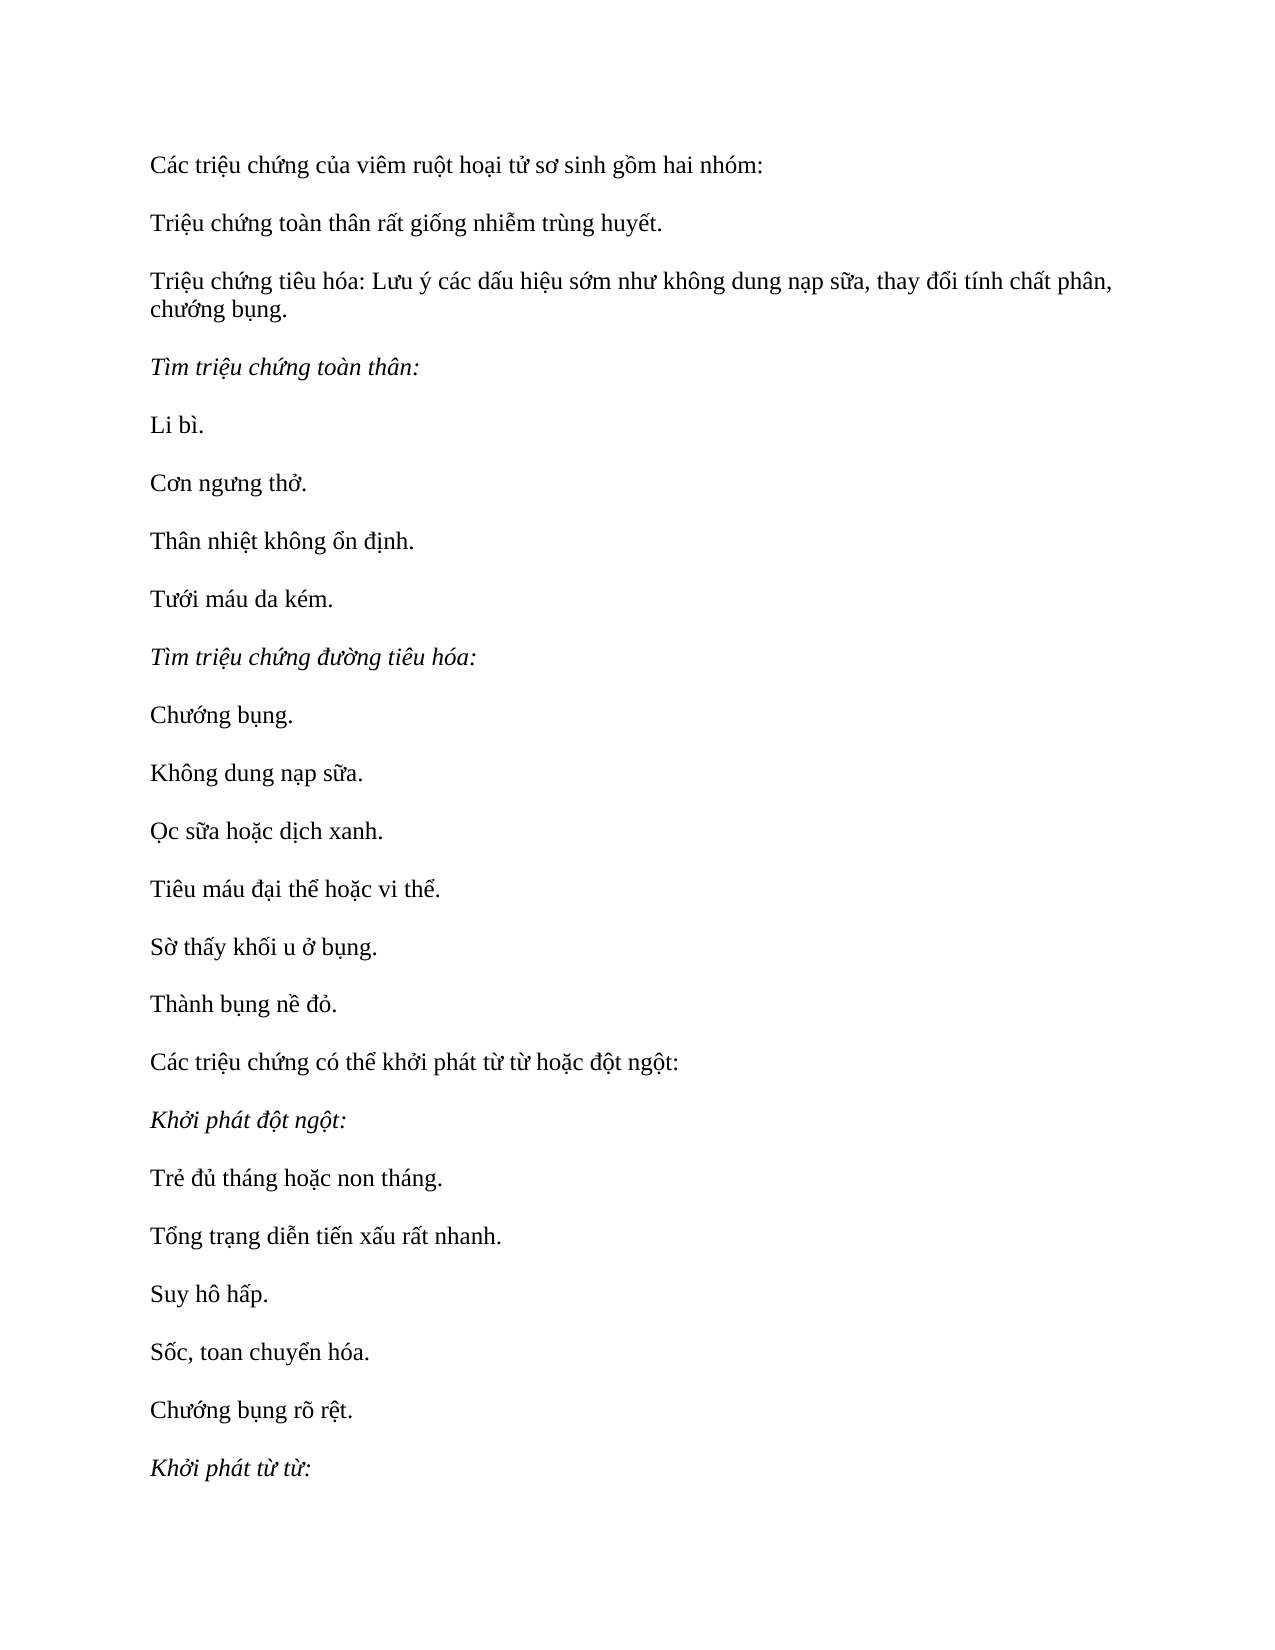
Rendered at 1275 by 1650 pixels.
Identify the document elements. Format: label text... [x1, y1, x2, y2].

text Thân nhiệt không ổn định. [150, 526, 1125, 555]
text Triệu chứng toàn thân rất giống nhiễm trùng huyết. [150, 208, 1125, 237]
text Suy hô hấp. [150, 1279, 1125, 1308]
text Triệu chứng tiêu hóa: Lưu ý các dấu hiệu sớm như không dung nạp sữa, thay đổi tính chất phân, chướng bụng. [150, 266, 1125, 323]
text Tưới máu da kém. [150, 584, 1125, 613]
text Li bì. [150, 410, 1125, 439]
text Sốc, toan chuyển hóa. [150, 1337, 1125, 1366]
text Khởi phát từ từ: [150, 1453, 1125, 1482]
text Tiêu máu đại thể hoặc vi thể. [150, 874, 1125, 902]
text Thành bụng nề đỏ. [150, 989, 1125, 1018]
text Không dung nạp sữa. [150, 758, 1125, 787]
text Các triệu chứng của viêm ruột hoại tử sơ sinh gồm hai nhóm: [150, 150, 1125, 179]
text Tổng trạng diễn tiến xấu rất nhanh. [150, 1221, 1125, 1250]
text Tìm triệu chứng toàn thân: [150, 352, 1125, 381]
text Chướng bụng. [150, 700, 1125, 729]
text Trẻ đủ tháng hoặc non tháng. [150, 1163, 1125, 1192]
text Tìm triệu chứng đường tiêu hóa: [150, 642, 1125, 671]
text Chướng bụng rõ rệt. [150, 1395, 1125, 1424]
text Các triệu chứng có thể khởi phát từ từ hoặc đột ngột: [150, 1047, 1125, 1076]
text Khởi phát đột ngột: [150, 1105, 1125, 1134]
text Cơn ngưng thở. [150, 468, 1125, 497]
text Ọc sữa hoặc dịch xanh. [150, 816, 1125, 844]
text Sờ thấy khối u ở bụng. [150, 932, 1125, 960]
